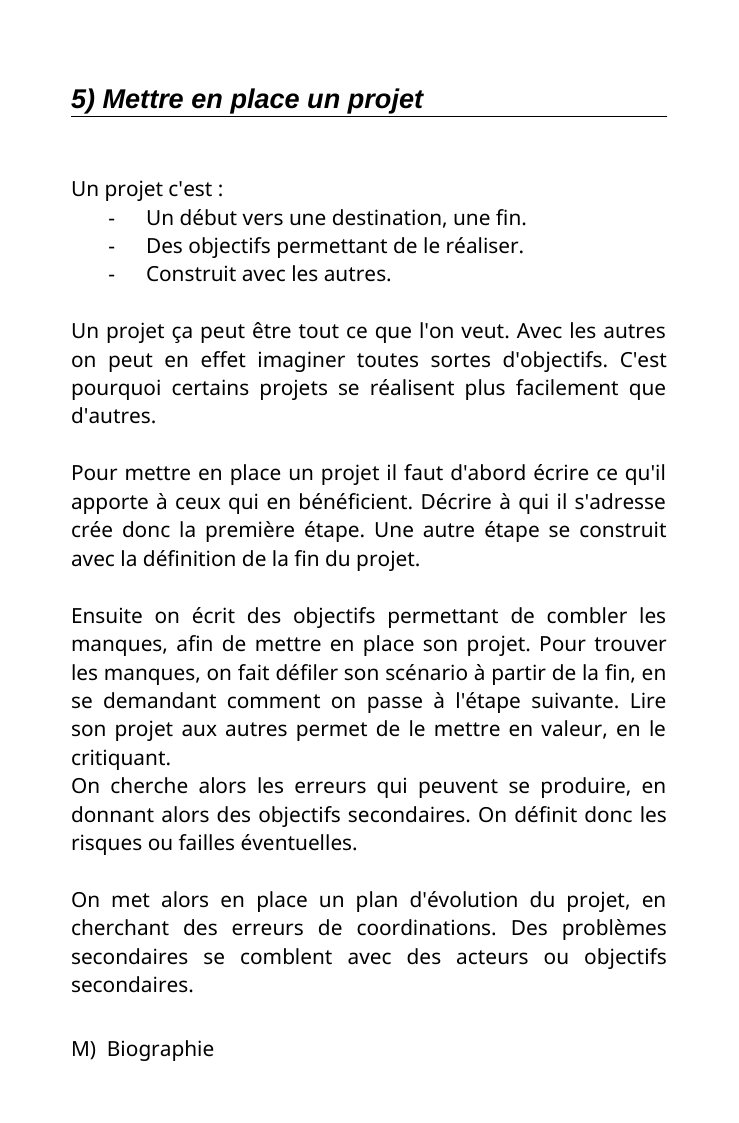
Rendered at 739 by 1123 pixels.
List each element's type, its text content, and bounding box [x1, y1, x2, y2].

text Pour mettre en place un projet il faut d'abord écrire ce qu'il apporte à ceux qui en bénéficient. Décrire à qui il s'adresse crée donc la première étape. Une autre étape se construit avec la définition de la fin du projet. [71, 458, 667, 572]
text On cherche alors les erreurs qui peuvent se produire, en donnant alors des objectifs secondaires. On définit donc les risques ou failles éventuelles. [71, 771, 667, 857]
list Des objectifs permettant de le réaliser. [108, 231, 667, 259]
list Un début vers une destination, une fin. [108, 203, 667, 231]
list Construit avec les autres. [108, 259, 667, 288]
text On met alors en place un plan d'évolution du projet, en cherchant des erreurs de coordinations. Des problèmes secondaires se comblent avec des acteurs ou objectifs secondaires. [71, 885, 667, 999]
subtitle Mettre en place un projet [71, 84, 667, 116]
text Ensuite on écrit des objectifs permettant de combler les manques, afin de mettre en place son projet. Pour trouver les manques, on fait défiler son scénario à partir de la fin, en se demandant comment on passe à l'étape suivante. Lire son projet aux autres permet de le mettre en valeur, en le critiquant. [71, 601, 667, 771]
text Un projet ça peut être tout ce que l'on veut. Avec les autres on peut en effet imaginer toutes sortes d'objectifs. C'est pourquoi certains projets se réalisent plus facilement que d'autres. [71, 316, 667, 430]
text Un projet c'est : [71, 174, 667, 203]
